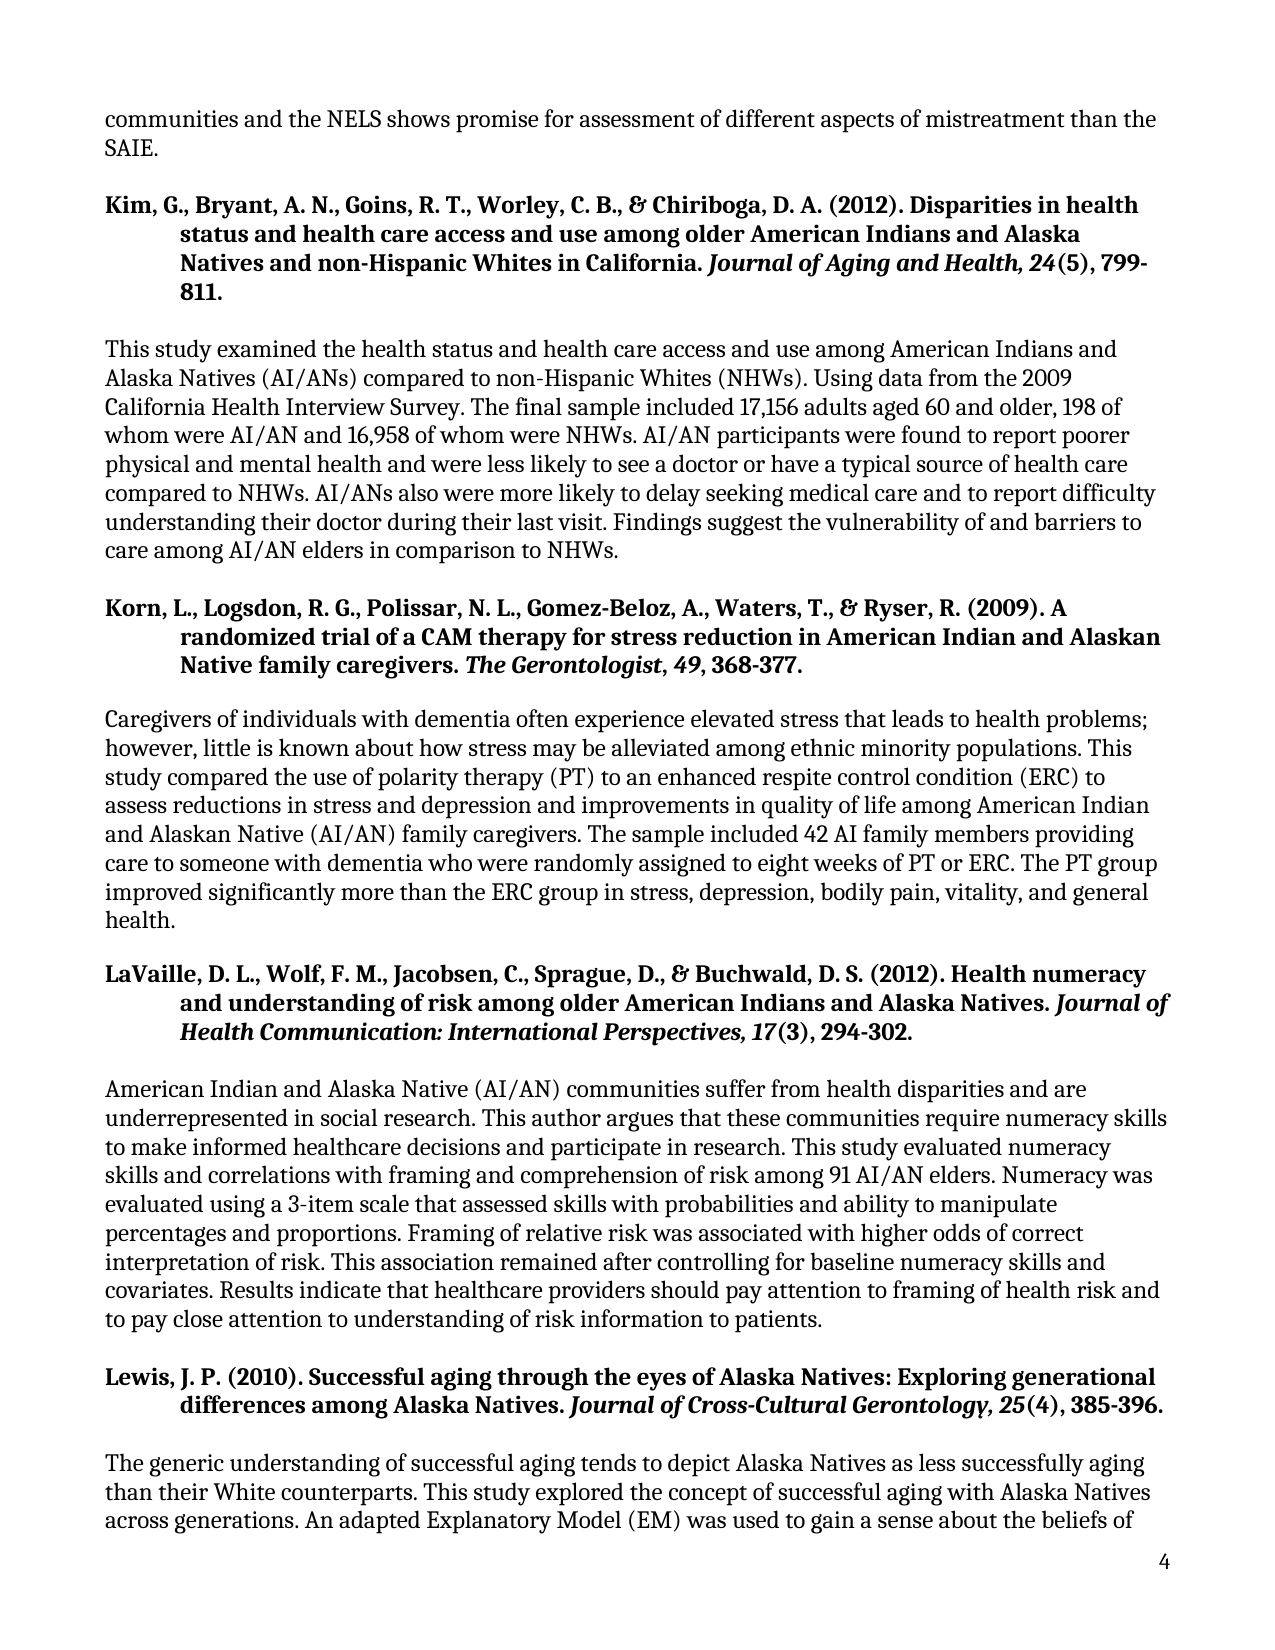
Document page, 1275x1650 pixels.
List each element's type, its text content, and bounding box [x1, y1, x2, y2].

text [105, 105, 1170, 162]
text This study examined the health status and health care access and use among American Indians and Alaska Natives (AI/ANs) compared to non-Hispanic Whites (NHWs). Using data from the 2009 California Health Interview Survey. The final sample included 17,156 adults aged 60 and older, 198 of whom were AI/AN and 16,958 of whom were NHWs. AI/AN participants were found to report poorer physical and mental health and were less likely to see a doctor or have a typical source of health care compared to NHWs. AI/ANs also were more likely to delay seeking medical care and to report difficulty understanding their doctor during their last visit. Findings suggest the vulnerability of and barriers to care among AI/AN elders in comparison to NHWs. [105, 335, 1170, 565]
text Korn, L., Logsdon, R. G., Polissar, N. L., Gomez-Beloz, A., Waters, T., & Ryser, R. (2009). A randomized trial of a CAM therapy for stress reduction in American Indian and Alaskan Native family caregivers. The Gerontologist, 49, 368-377. [105, 594, 1170, 680]
text Lewis, J. P. (2010). Successful aging through the eyes of Alaska Natives: Exploring generational differences among Alaska Natives. Journal of Cross-Cultural Gerontology, 25(4), 385-396. [105, 1362, 1170, 1420]
text Caregivers of individuals with dementia often experience elevated stress that leads to health problems; however, little is known about how stress may be alleviated among ethnic minority populations. This study compared the use of polarity therapy (PT) to an enhanced respite control condition (ERC) to assess reductions in stress and depression and improvements in quality of life among American Indian and Alaskan Native (AI/AN) family caregivers. The sample included 42 AI family members providing care to someone with dementia who were randomly assigned to eight weeks of PT or ERC. The PT group improved significantly more than the ERC group in stress, depression, bodily pain, vitality, and general health. [105, 705, 1170, 935]
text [105, 1449, 1170, 1535]
text Kim, G., Bryant, A. N., Goins, R. T., Worley, C. B., & Chiriboga, D. A. (2012). Disparities in health status and health care access and use among older American Indians and Alaska Natives and non-Hispanic Whites in California. Journal of Aging and Health, 24(5), 799-811. [105, 191, 1170, 306]
text LaVaille, D. L., Wolf, F. M., Jacobsen, C., Sprague, D., & Buchwald, D. S. (2012). Health numeracy and understanding of risk among older American Indians and Alaska Natives. Journal of Health Communication: International Perspectives, 17(3), 294-302. [105, 960, 1170, 1046]
text American Indian and Alaska Native (AI/AN) communities suffer from health disparities and are underrepresented in social research. This author argues that these communities require numeracy skills to make informed healthcare decisions and participate in research. This study evaluated numeracy skills and correlations with framing and comprehension of risk among 91 AI/AN elders. Numeracy was evaluated using a 3-item scale that assessed skills with probabilities and ability to manipulate percentages and proportions. Framing of relative risk was associated with higher odds of correct interpretation of risk. This association remained after controlling for baseline numeracy skills and covariates. Results indicate that healthcare providers should pay attention to framing of health risk and to pay close attention to understanding of risk information to patients. [105, 1075, 1170, 1334]
